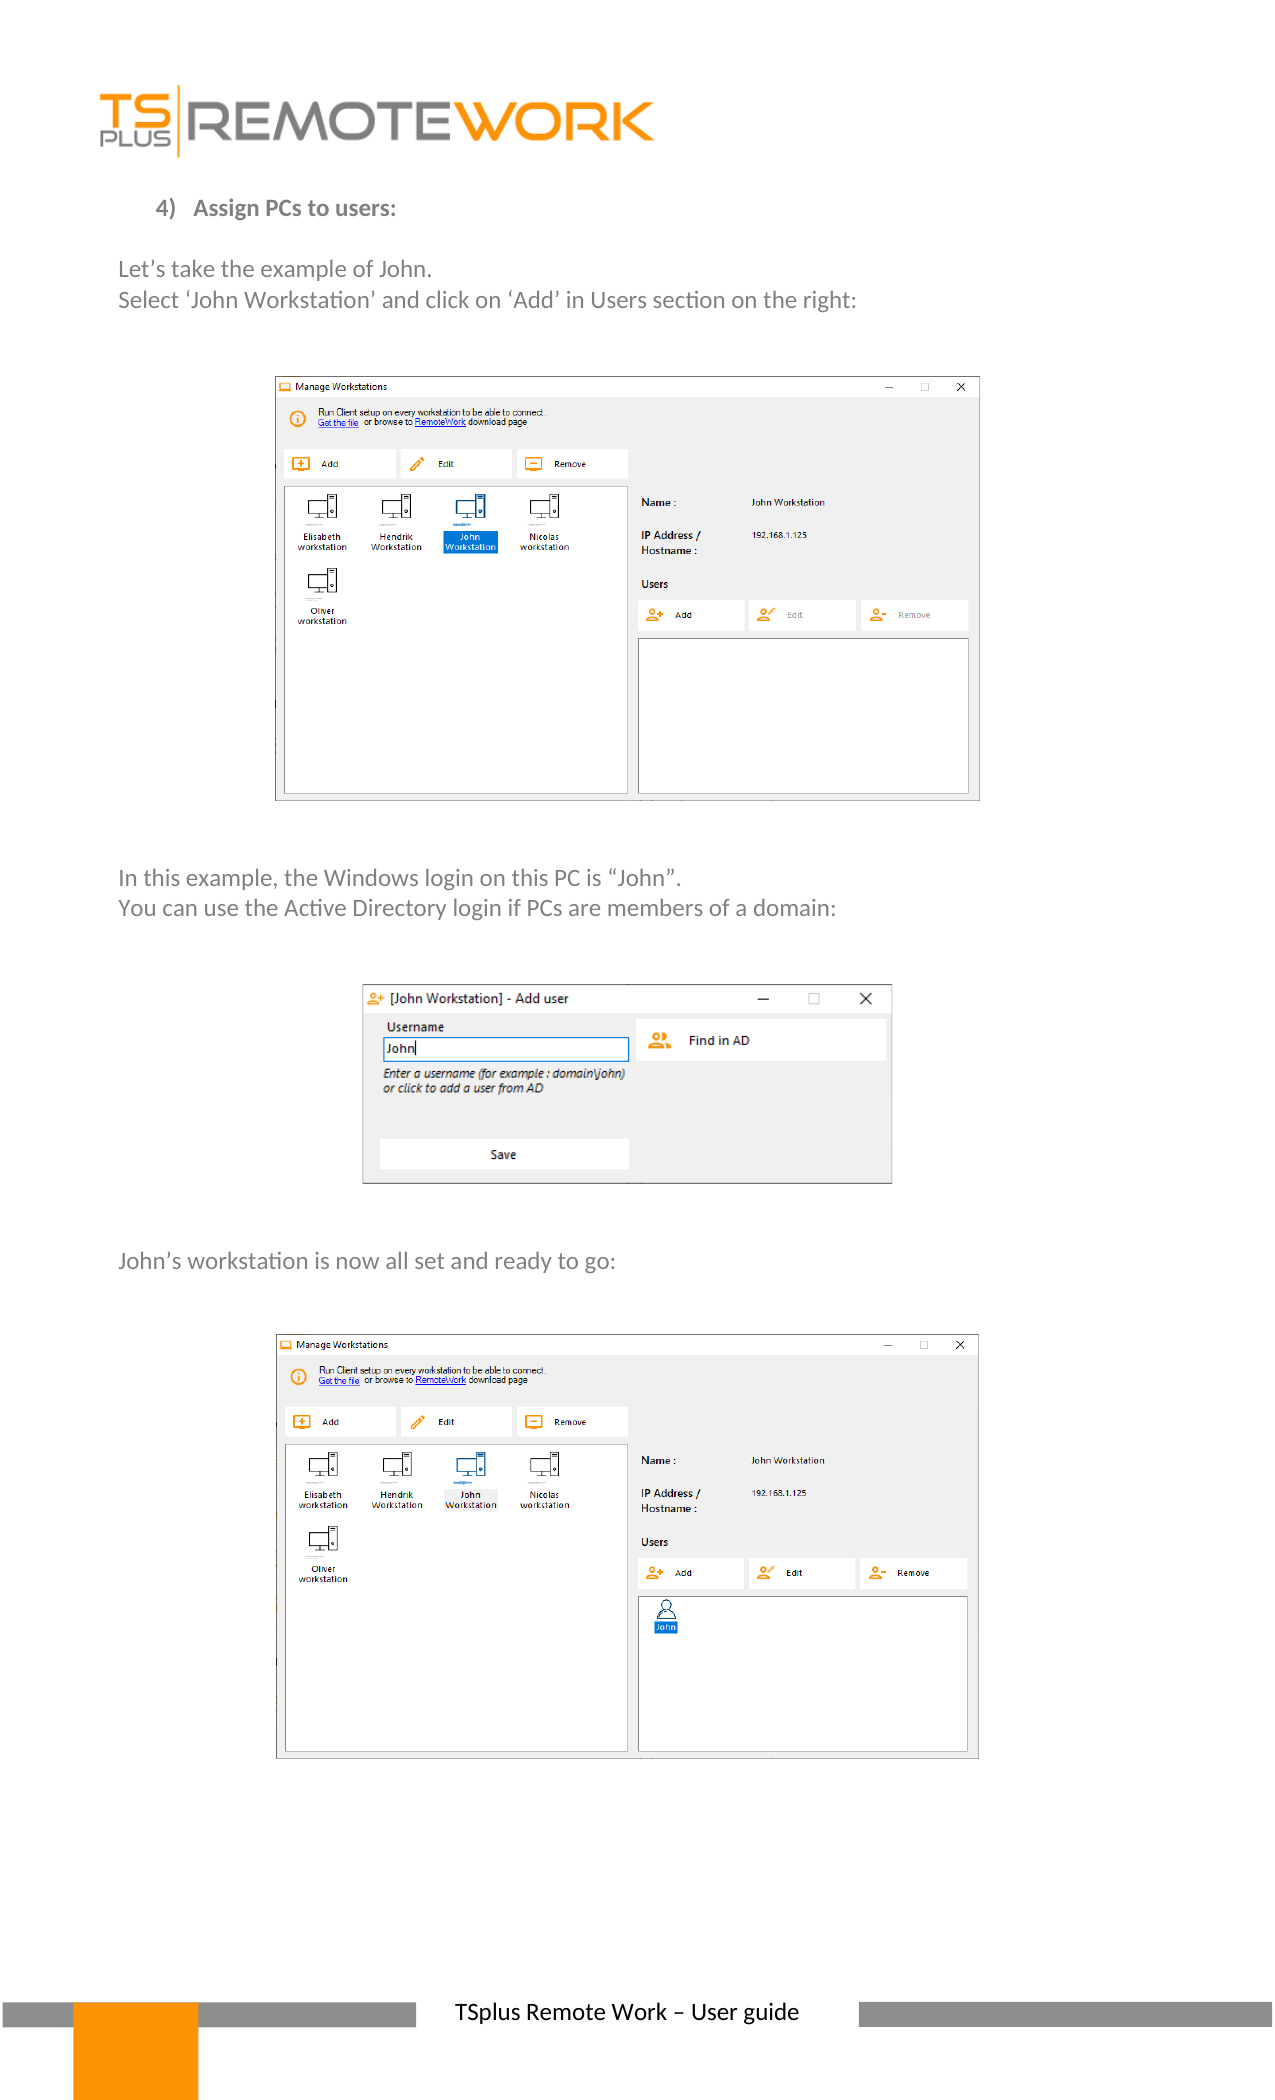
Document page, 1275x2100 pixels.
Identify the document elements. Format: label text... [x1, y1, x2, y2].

picture [362, 984, 893, 1184]
picture [275, 376, 980, 801]
text You can use the Active Directory login if PCs are members of a domain: [118, 892, 1137, 923]
picture [100, 85, 655, 158]
picture [276, 1334, 979, 1759]
text Select ‘John Workstation’ and click on ‘Add’ in Users section on the right: [118, 284, 1137, 314]
text John’s workstation is now all set and ready to go: [118, 1245, 1137, 1276]
list Assign PCs to users: [156, 192, 1137, 223]
text Let’s take the example of John. [118, 253, 1137, 284]
text In this example, the Windows login on this PC is “John”. [118, 862, 1137, 892]
